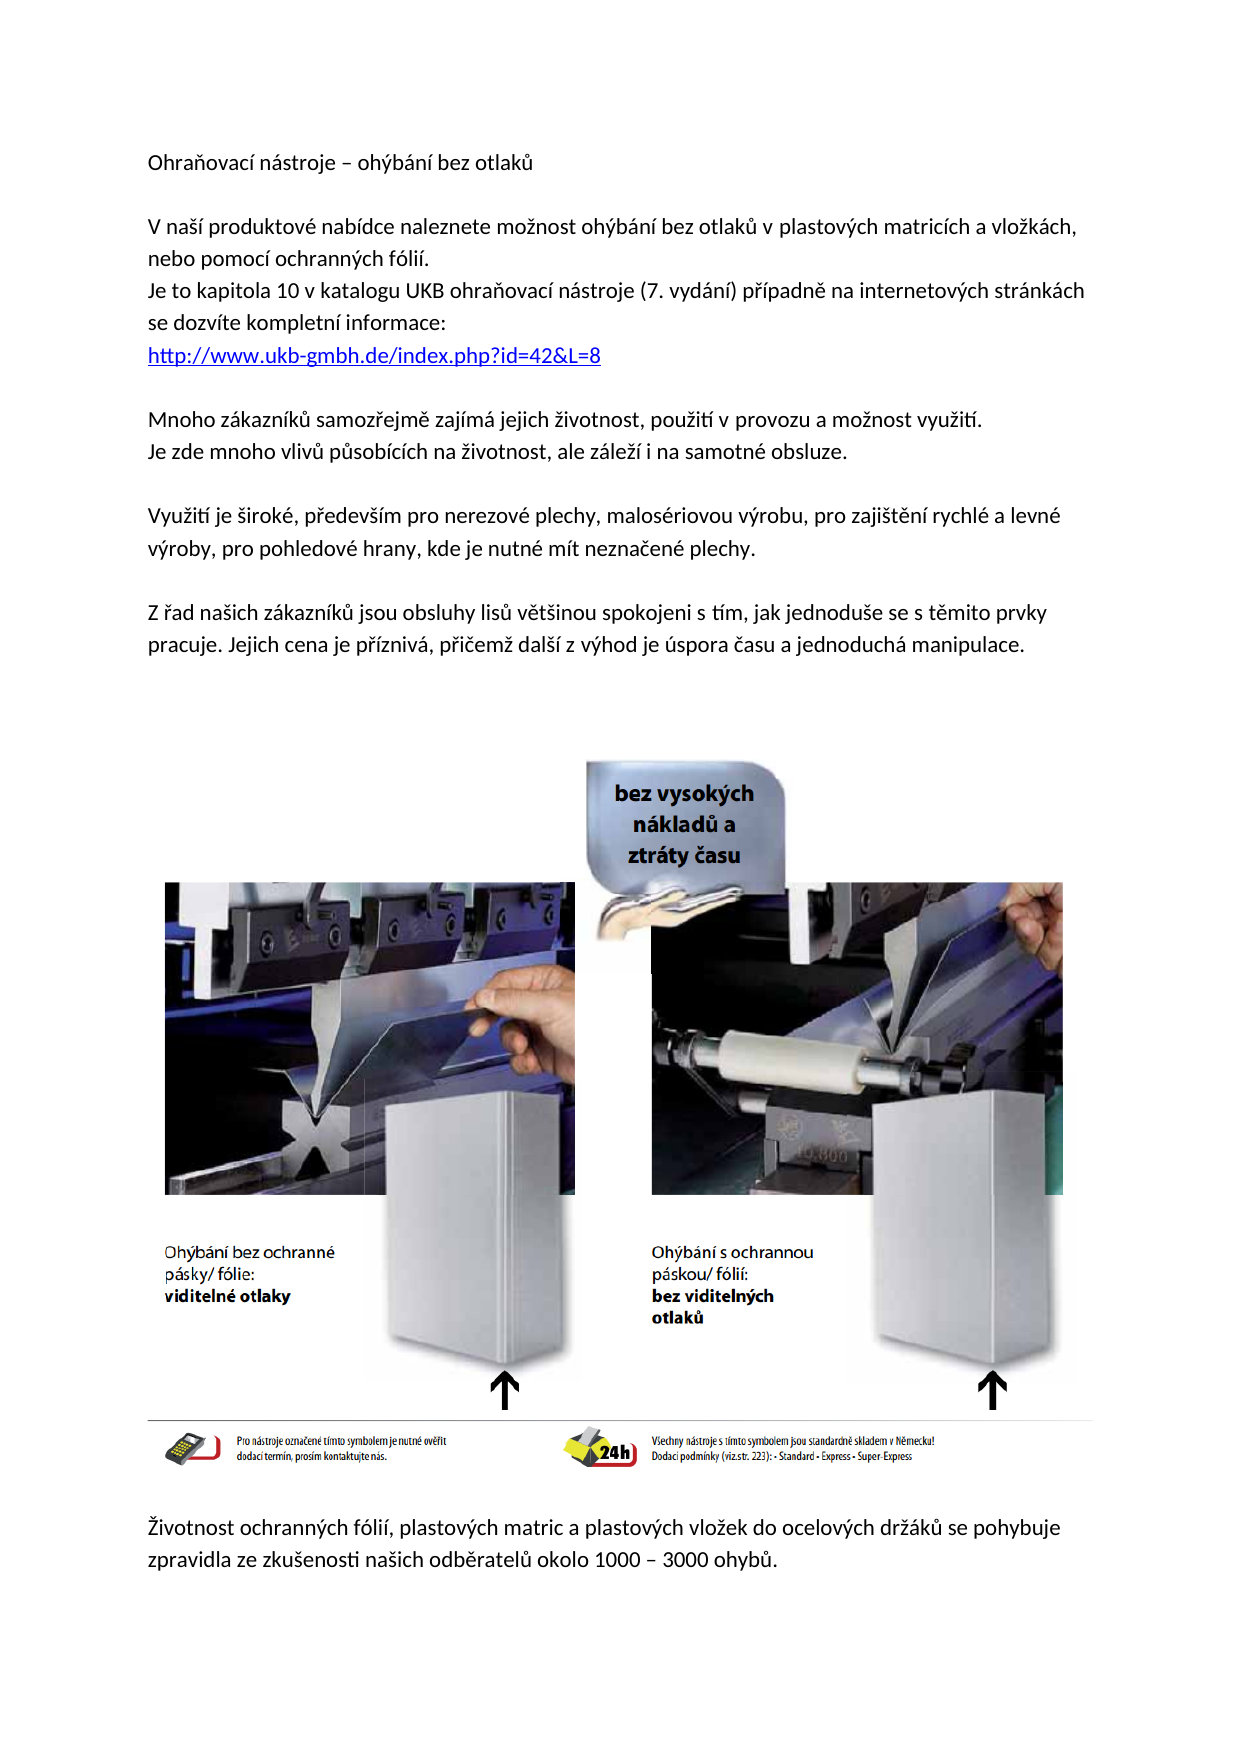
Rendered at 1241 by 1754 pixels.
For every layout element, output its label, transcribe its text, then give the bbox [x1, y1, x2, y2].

text http://www.ukb-gmbh.de/index.php?id=42&L=8 [148, 341, 1093, 369]
text Z řad našich zákazníků jsou obsluhy lisů většinou spokojeni s tím, jak jednoduše se s těmito prvky pracuje. Jejich cena je příznivá, přičemž další z výhod je úspora času a jednoduchá manipulace. [148, 598, 1093, 658]
text Je to kapitola 10 v katalogu UKB ohraňovací nástroje (7. vydání) případně na internetových stránkách se dozvíte kompletní informace: [148, 276, 1093, 337]
text Využití je široké, především pro nerezové plechy, malosériovou výrobu, pro zajištění rychlé a levné výroby, pro pohledové hrany, kde je nutné mít neznačené plechy. [148, 502, 1093, 562]
text Životnost ochranných fólií, plastových matric a plastových vložek do ocelových držáků se pohybuje zpravidla ze zkušenosti našich odběratelů okolo 1000 – 3000 ohybů. [148, 1513, 1093, 1573]
text Je zde mnoho vlivů působících na životnost, ale záleží i na samotné obsluze. [148, 437, 1093, 465]
text Mnoho zákazníků samozřejmě zajímá jejich životnost, použití v provozu a možnost využití. [148, 405, 1093, 433]
picture [147, 759, 1093, 1477]
text V naší produktové nabídce naleznete možnost ohýbání bez otlaků v plastových matricích a vložkách, nebo pomocí ochranných fólií. [148, 212, 1093, 272]
text Ohraňovací nástroje – ohýbání bez otlaků [148, 148, 1093, 176]
